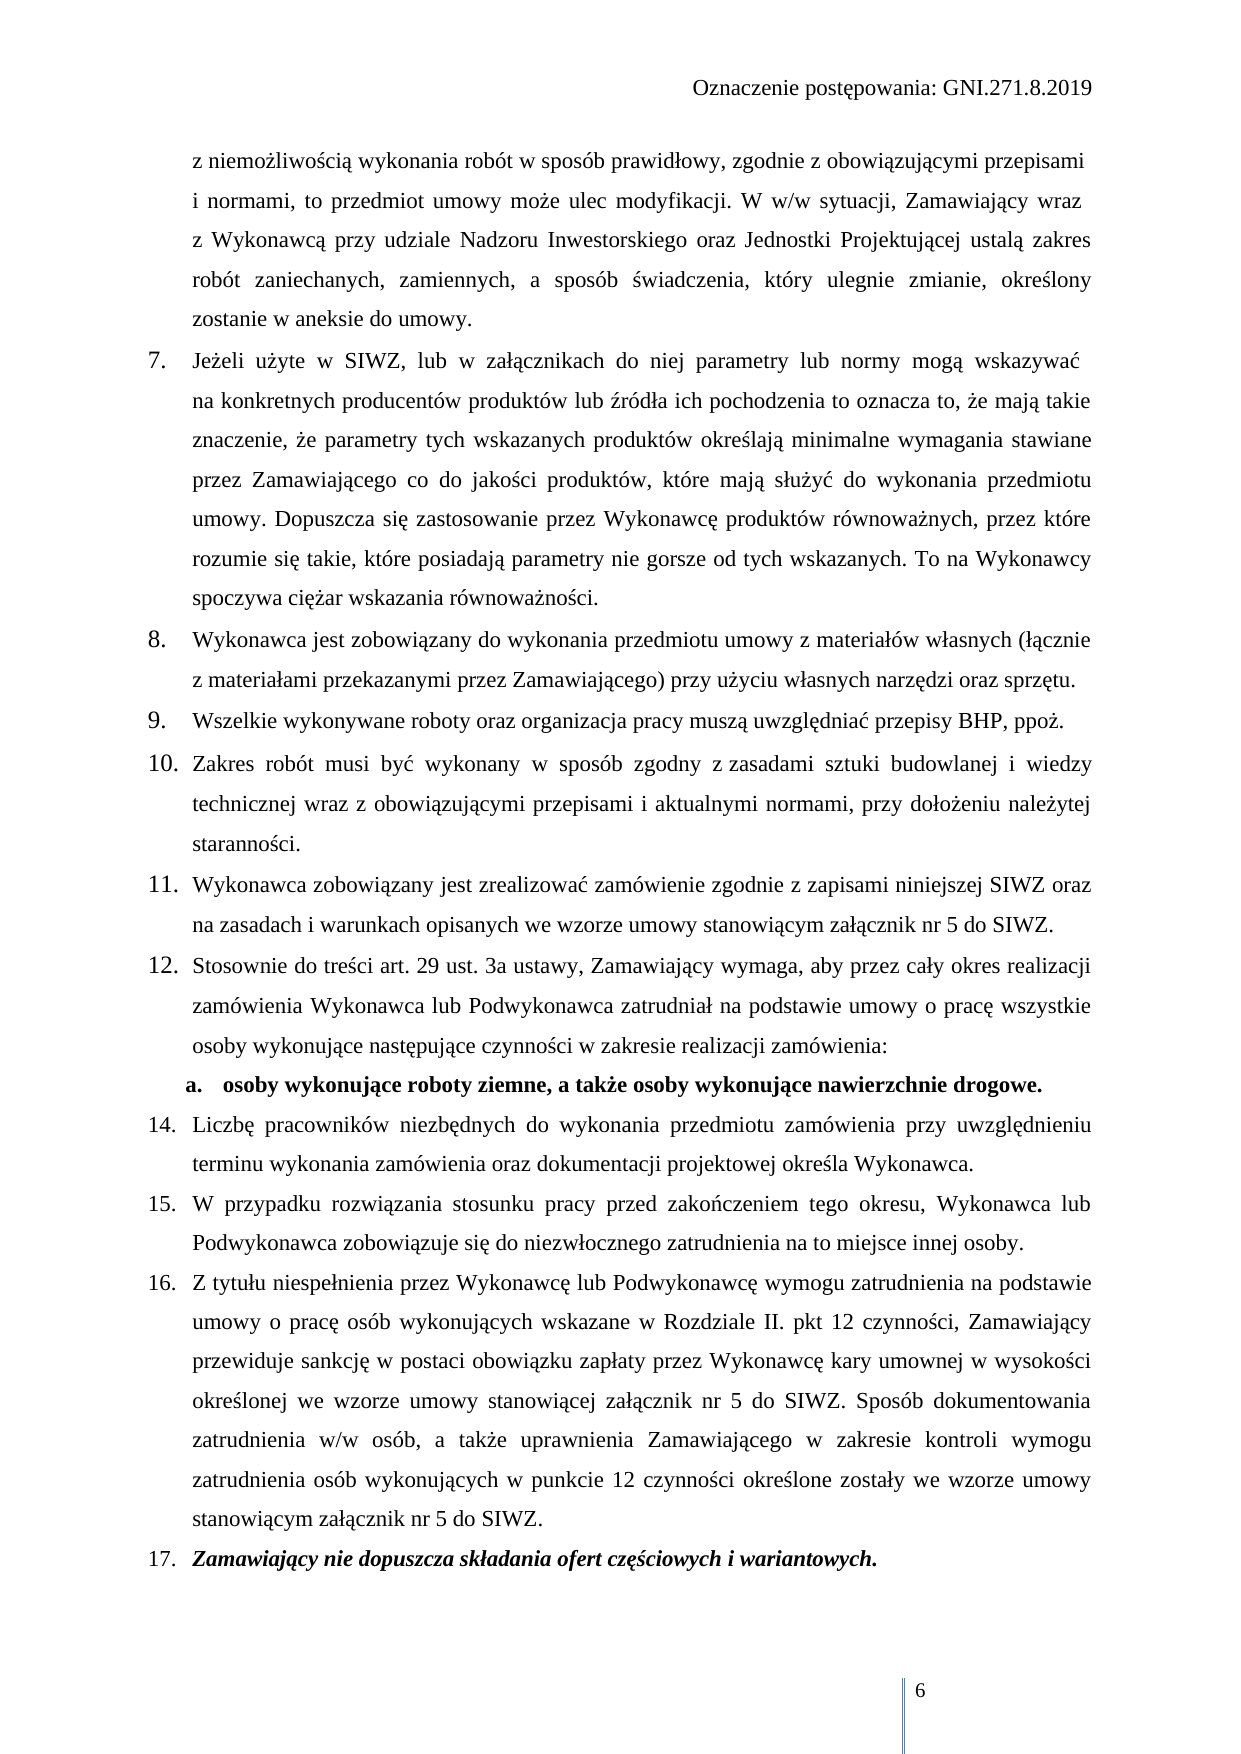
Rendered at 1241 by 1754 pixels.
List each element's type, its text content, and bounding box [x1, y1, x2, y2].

list Jeżeli użyte w SIWZ, lub w załącznikach do niej parametry lub normy mogą wskazywać na konkretnych producentów produktów lub źródła ich pochodzenia to oznacza to, że mają takie znaczenie, że parametry tych wskazanych produktów określają minimalne wymagania stawiane przez Zamawiającego co do jakości produktów, które mają służyć do wykonania przedmiotu umowy. Dopuszcza się zastosowanie przez Wykonawcę produktów równoważnych, przez które rozumie się takie, które posiadają parametry nie gorsze od tych wskazanych. To na Wykonawcy spoczywa ciężar wskazania równoważności. [148, 345, 1093, 611]
list Zakres robót musi być wykonany w sposób zgodny z zasadami sztuki budowlanej i wiedzy technicznej wraz z obowiązującymi przepisami i aktualnymi normami, przy dołożeniu należytej staranności. [148, 748, 1093, 856]
list Wykonawca zobowiązany jest zrealizować zamówienie zgodnie z zapisami niniejszej SIWZ oraz na zasadach i warunkach opisanych we wzorze umowy stanowiącym załącznik nr 5 do SIWZ. [148, 869, 1093, 937]
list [148, 148, 1093, 332]
list Stosownie do treści art. 29 ust. 3a ustawy, Zamawiający wymaga, aby przez cały okres realizacji zamówienia Wykonawca lub Podwykonawca zatrudniał na podstawie umowy o pracę wszystkie osoby wykonujące następujące czynności w zakresie realizacji zamówienia: [148, 950, 1093, 1058]
list Z tytułu niespełnienia przez Wykonawcę lub Podwykonawcę wymogu zatrudnienia na podstawie umowy o pracę osób wykonujących wskazane w Rozdziale II. pkt 12 czynności, Zamawiający przewiduje sankcję w postaci obowiązku zapłaty przez Wykonawcę kary umownej w wysokości określonej we wzorze umowy stanowiącej załącznik nr 5 do SIWZ. Sposób dokumentowania zatrudnienia w/w osób, a także uprawnienia Zamawiającego w zakresie kontroli wymogu zatrudnienia osób wykonujących w punkcie 12 czynności określone zostały we wzorze umowy stanowiącym załącznik nr 5 do SIWZ. [148, 1269, 1093, 1532]
list osoby wykonujące roboty ziemne, a także osoby wykonujące nawierzchnie drogowe. [185, 1071, 1093, 1098]
list Liczbę pracowników niezbędnych do wykonania przedmiotu zamówienia przy uwzględnieniu terminu wykonania zamówienia oraz dokumentacji projektowej określa Wykonawca. [148, 1111, 1093, 1177]
list Wykonawca jest zobowiązany do wykonania przedmiotu umowy z materiałów własnych (łącznie z materiałami przekazanymi przez Zamawiającego) przy użyciu własnych narzędzi oraz sprzętu. [148, 624, 1093, 692]
list W przypadku rozwiązania stosunku pracy przed zakończeniem tego okresu, Wykonawca lub Podwykonawca zobowiązuje się do niezwłocznego zatrudnienia na to miejsce innej osoby. [148, 1190, 1093, 1256]
list Wszelkie wykonywane roboty oraz organizacja pracy muszą uwzględniać przepisy BHP, ppoż. [148, 705, 1093, 734]
list Zamawiający nie dopuszcza składania ofert częściowych i wariantowych. [148, 1545, 1093, 1571]
